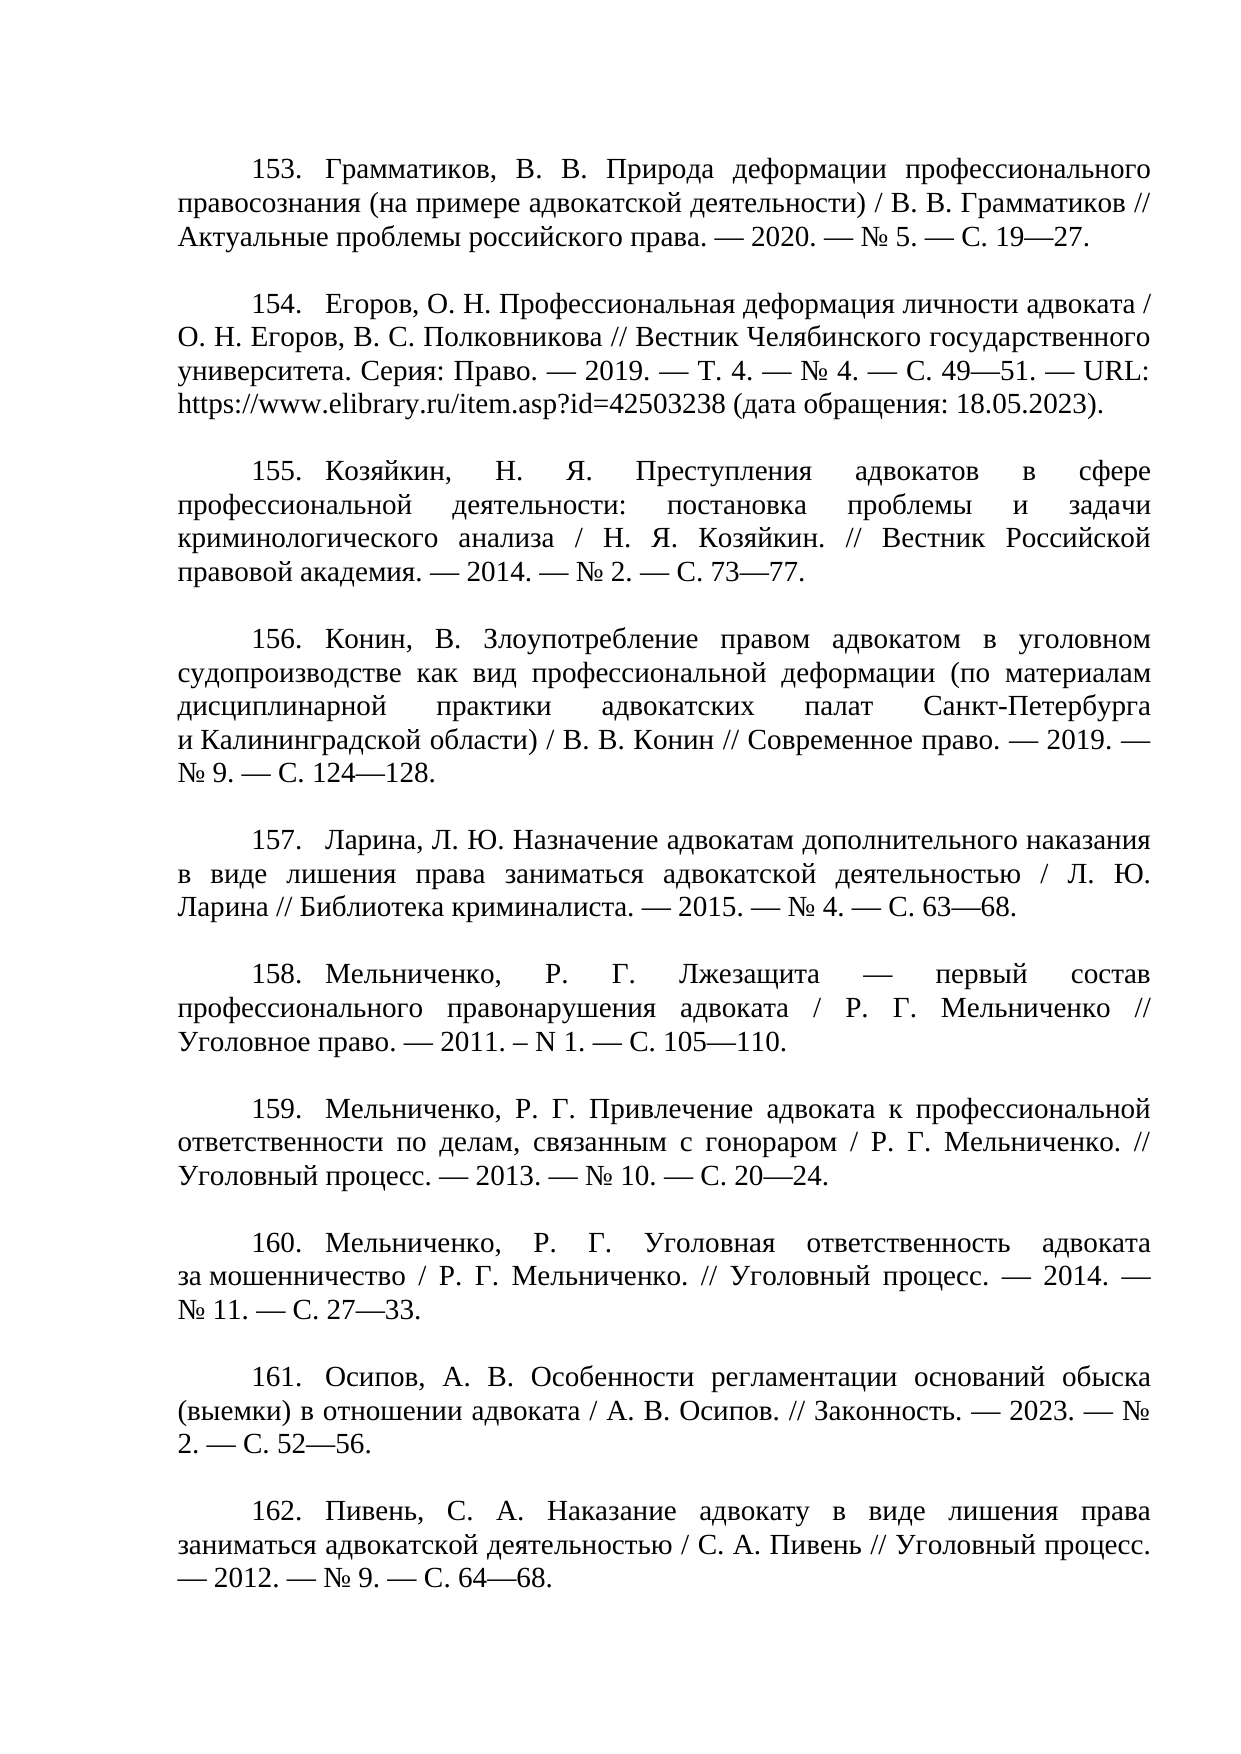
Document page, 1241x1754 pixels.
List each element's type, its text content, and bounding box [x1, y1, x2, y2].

list Мельниченко, Р. Г. Уголовная ответственность адвоката за мошенничество / Р. Г. Мельниченко. // Уголовный процесс. — 2014. — № 11. — С. 27—33. [177, 1225, 1152, 1326]
list Конин, В. Злоупотребление правом адвокатом в уголовном судопроизводстве как вид профессиональной деформации (по материалам дисциплинарной практики адвокатских палат Санкт-Петербурга и Калининградской области) / В. В. Конин // Современное право. — 2019. — № 9. — С. 124—128. [177, 621, 1152, 789]
list Мельниченко, Р. Г. Лжезащита — первый состав профессионального правонарушения адвоката / Р. Г. Мельниченко // Уголовное право. — 2011. – N 1. — С. 105—110. [177, 957, 1152, 1057]
list Мельниченко, Р. Г. Привлечение адвоката к профессиональной ответственности по делам, связанным с гонораром / Р. Г. Мельниченко. // Уголовный процесс. — 2013. — № 10. — С. 20—24. [177, 1091, 1152, 1191]
list Егоров, О. Н. Профессиональная деформация личности адвоката / О. Н. Егоров, В. С. Полковникова // Вестник Челябинского государственного университета. Серия: Право. — 2019. — Т. 4. — № 4. — С. 49—51. — URL: https://www.elibrary.ru/item.asp?id=42503238 (дата обращения: 18.05.2023). [177, 286, 1152, 420]
list Пивень, С. А. Наказание адвокату в виде лишения права заниматься адвокатской деятельностью / С. А. Пивень // Уголовный процесс. — 2012. — № 9. — С. 64—68. [177, 1493, 1152, 1594]
list Ларина, Л. Ю. Назначение адвокатам дополнительного наказания в виде лишения права заниматься адвокатской деятельностью / Л. Ю. Ларина // Библиотека криминалиста. — 2015. — № 4. — С. 63—68. [177, 822, 1152, 923]
list Грамматиков, В. В. Природа деформации профессионального правосознания (на примере адвокатской деятельности) / В. В. Грамматиков // Актуальные проблемы российского права. — 2020. — № 5. — С. 19—27. [177, 152, 1152, 252]
list Осипов, А. В. Особенности регламентации оснований обыска (выемки) в отношении адвоката / А. В. Осипов. // Законность. — 2023. — № 2. — С. 52—56. [177, 1359, 1152, 1460]
list Козяйкин, Н. Я. Преступления адвокатов в сфере профессиональной деятельности: постановка проблемы и задачи криминологического анализа / Н. Я. Козяйкин. // Вестник Российской правовой академия. — 2014. — № 2. — С. 73—77. [177, 453, 1152, 588]
